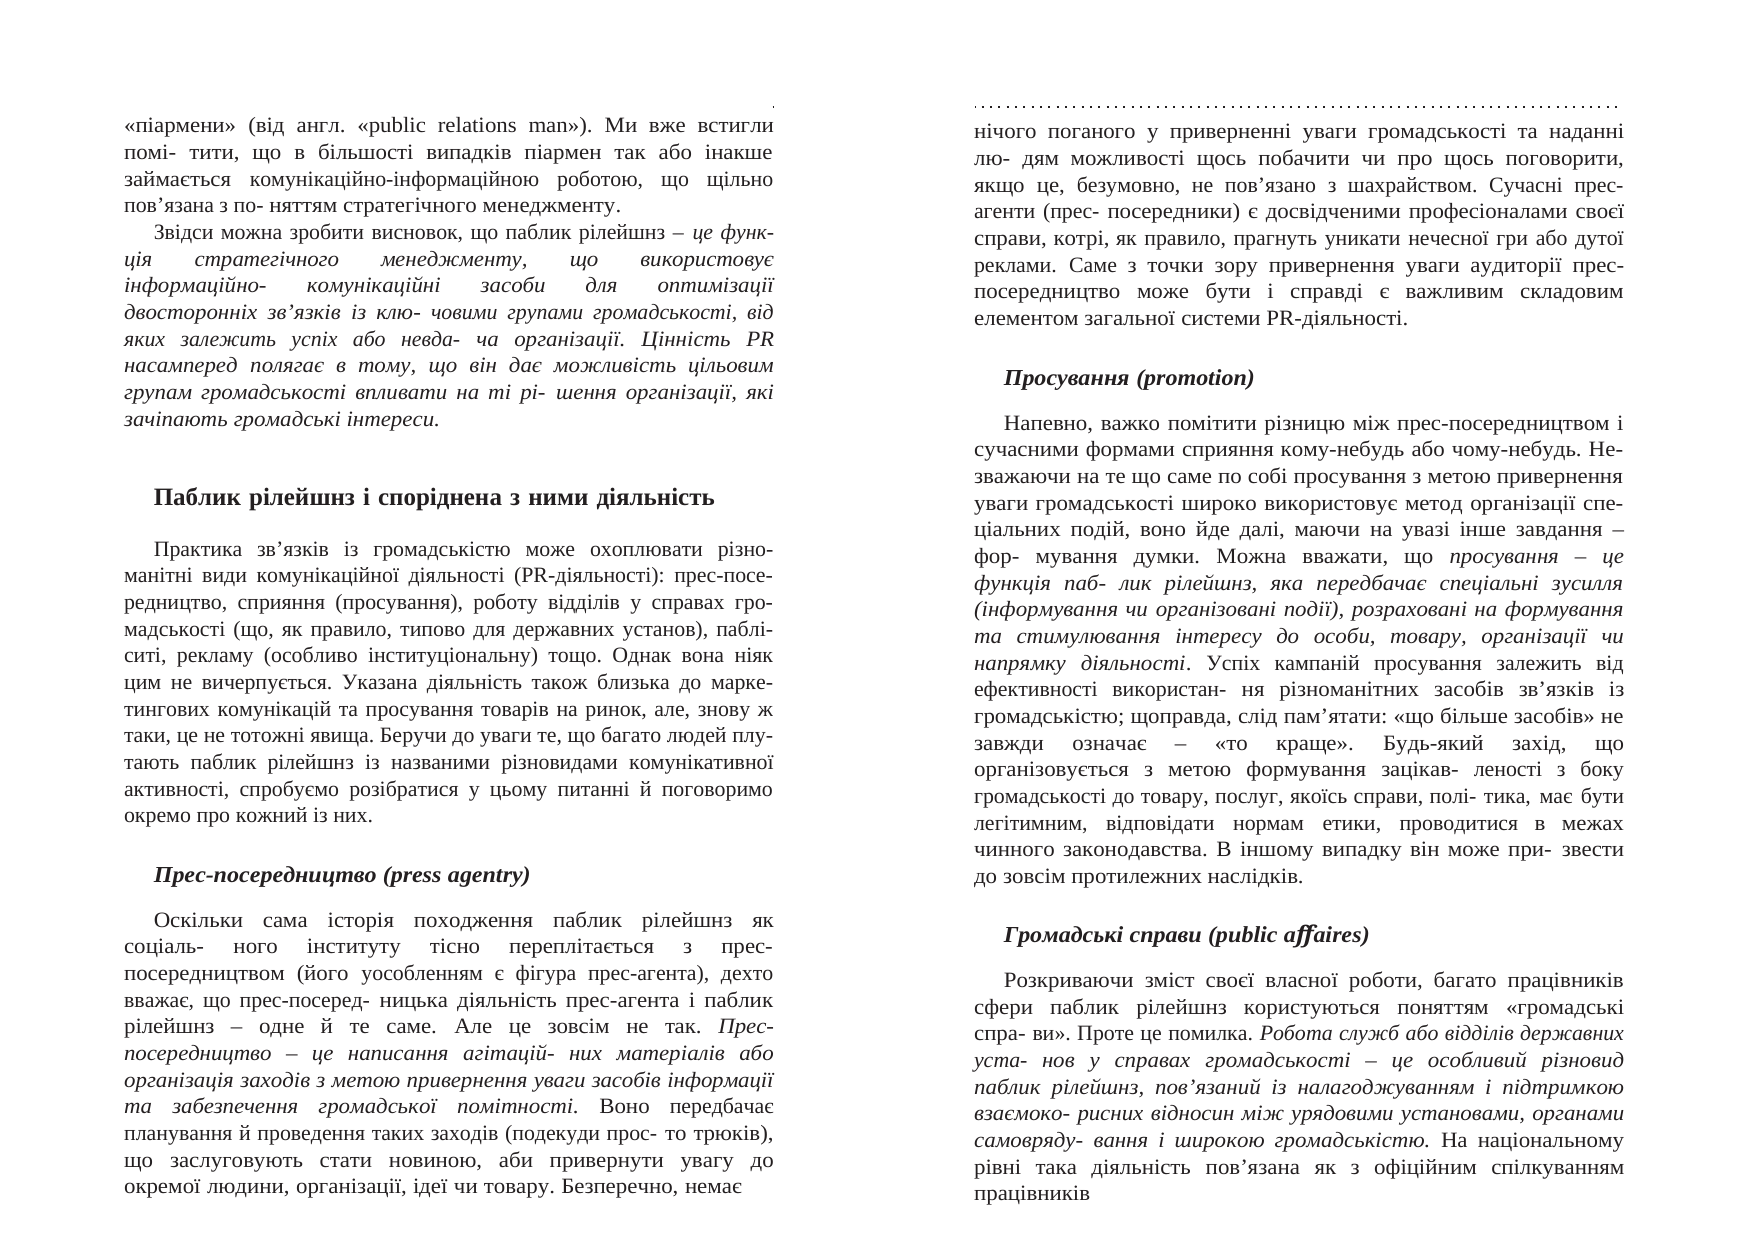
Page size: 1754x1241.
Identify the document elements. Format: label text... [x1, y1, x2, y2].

text нічого поганого у приверненні уваги громадськості та наданні лю- дям можливості щось побачити чи про щось поговорити, якщо це, безумовно, не пов’язано з шахрайством. Сучасні прес-агенти (прес- посередники) є досвідченими професіоналами своєї справи, котрі, як правило, прагнуть уникати нечесної гри або дутої реклами. Саме з точки зору привернення уваги аудиторії прес-посередництво може бути і справді є важливим складовим елементом загальної системи PR-діяльності. [974, 118, 1624, 330]
text Напевно, важко помітити різницю між прес-посередництвом і сучасними формами сприяння кому-небудь або чому-небудь. Не- зважаючи на те що саме по собі просування з метою привернення уваги громадськості широко використовує метод організації спе- ціальних подій, воно йде далі, маючи на увазі інше завдання – фор- мування думки. Можна вважати, що просування – це функція паб- лик рілейшнз, яка передбачає спеціальні зусилля (інформування чи організовані події), розраховані на формування та стимулювання інтересу до особи, товару, організації чи напрямку діяльності. Успіх кампаній просування залежить від ефективності використан- ня різноманітних засобів зв’язків із громадськістю; щоправда, слід пам’ятати: «що більше засобів» не завжди означає – «то краще». Будь-який захід, що організовується з метою формування зацікав- леності з боку громадськості до товару, послуг, якоїсь справи, полі- тика, має бути легітимним, відповідати нормам етики, проводитися в межах чинного законодавства. В іншому випадку він може при- звести до зовсім протилежних наслідків. [974, 409, 1624, 888]
text Практика зв’язків із громадськістю може охоплювати різно- манітні види комунікаційної діяльності (PR-діяльності): прес-посе- редництво, сприяння (просування), роботу відділів у справах гро- мадськості (що, як правило, типово для державних установ), паблі- ситі, рекламу (особливо інституціональну) тощо. Однак вона ніяк цим не вичерпується. Указана діяльність також близька до марке- тингових комунікацій та просування товарів на ринок, але, знову ж таки, це не тотожні явища. Беручи до уваги те, що багато людей плу- тають паблик рілейшнз із названими різновидами комунікативної активності, спробуємо розібратися у цьому питанні й поговоримо окремо про кожний із них. [124, 536, 774, 828]
subtitle Громадські справи (public aﬀaires) [1003, 921, 1637, 948]
subtitle Просування (promotion) [1003, 364, 1637, 390]
text Розкриваючи зміст своєї власної роботи, багато працівників сфери паблик рілейшнз користуються поняттям «громадські спра- ви». Проте це помилка. Робота служб або відділів державних уста- нов у справах громадськості – це особливий різновид паблик рілейшнз, пов’язаний із налагоджуванням і підтримкою взаємоко- рисних відносин між урядовими установами, органами самовряду- вання і широкою громадськістю. На національному рівні така діяльність пов’язана як з офіційним спілкуванням працівників [974, 967, 1624, 1206]
subtitle Паблик рілейшнз і споріднена з ними діяльність [153, 482, 778, 511]
text «піармени» (від англ. «public relations man»). Ми вже встигли помі- тити, що в більшості випадків піармен так або інакше займається комунікаційно-інформаційною роботою, що щільно пов’язана з по- няттям стратегічного менеджменту. [124, 112, 774, 217]
subtitle Прес-посередництво (press agentry) [153, 861, 778, 888]
text Оскільки сама історія походження паблик рілейшнз як соціаль- ного інституту тісно переплітається з прес-посередництвом (його уособленням є фігура прес-агента), дехто вважає, що прес-посеред- ницька діяльність прес-агента і паблик рілейшнз – одне й те саме. Але це зовсім не так. Прес-посередництво – це написання агітацій- них матеріалів або організація заходів з метою привернення уваги засобів інформації та забезпечення громадської помітності. Воно передбачає планування й проведення таких заходів (подекуди прос- то трюків), що заслуговують стати новиною, аби привернути увагу до окремої людини, організації, ідеї чи товару. Безперечно, немає [124, 907, 774, 1199]
text Звідси можна зробити висновок, що паблик рілейшнз – це функ- ція стратегічного менеджменту, що використовує інформаційно- комунікаційні засоби для оптимізації двосторонніх зв’язків із клю- човими групами громадськості, від яких залежить успіх або невда- ча організації. Цінність PR насамперед полягає в тому, що він дає можливість цільовим групам громадськості впливати на ті рі- шення організації, які зачіпають громадські інтереси. [124, 219, 774, 431]
